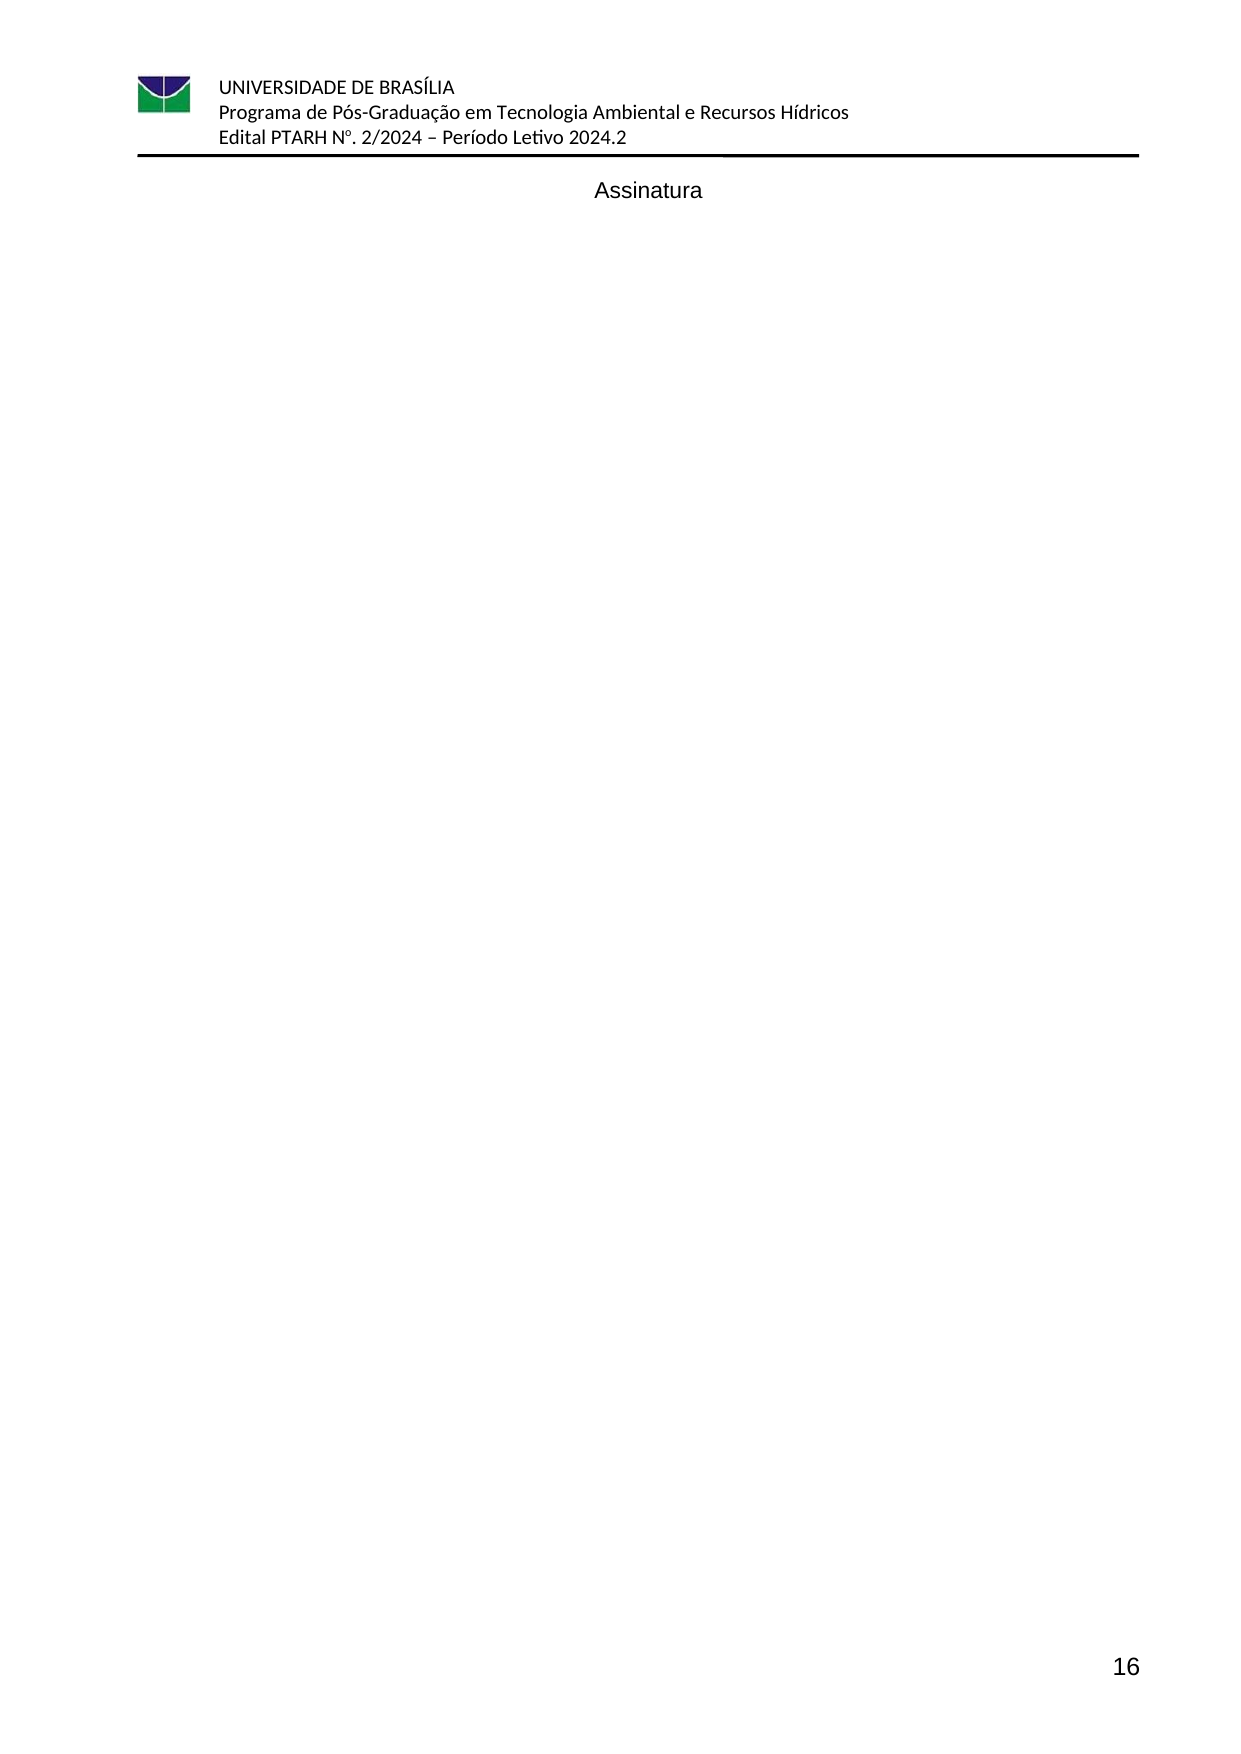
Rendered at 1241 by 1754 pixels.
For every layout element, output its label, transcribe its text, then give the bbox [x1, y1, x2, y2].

text Assinatura [114, 177, 1182, 203]
picture [137, 73, 191, 114]
